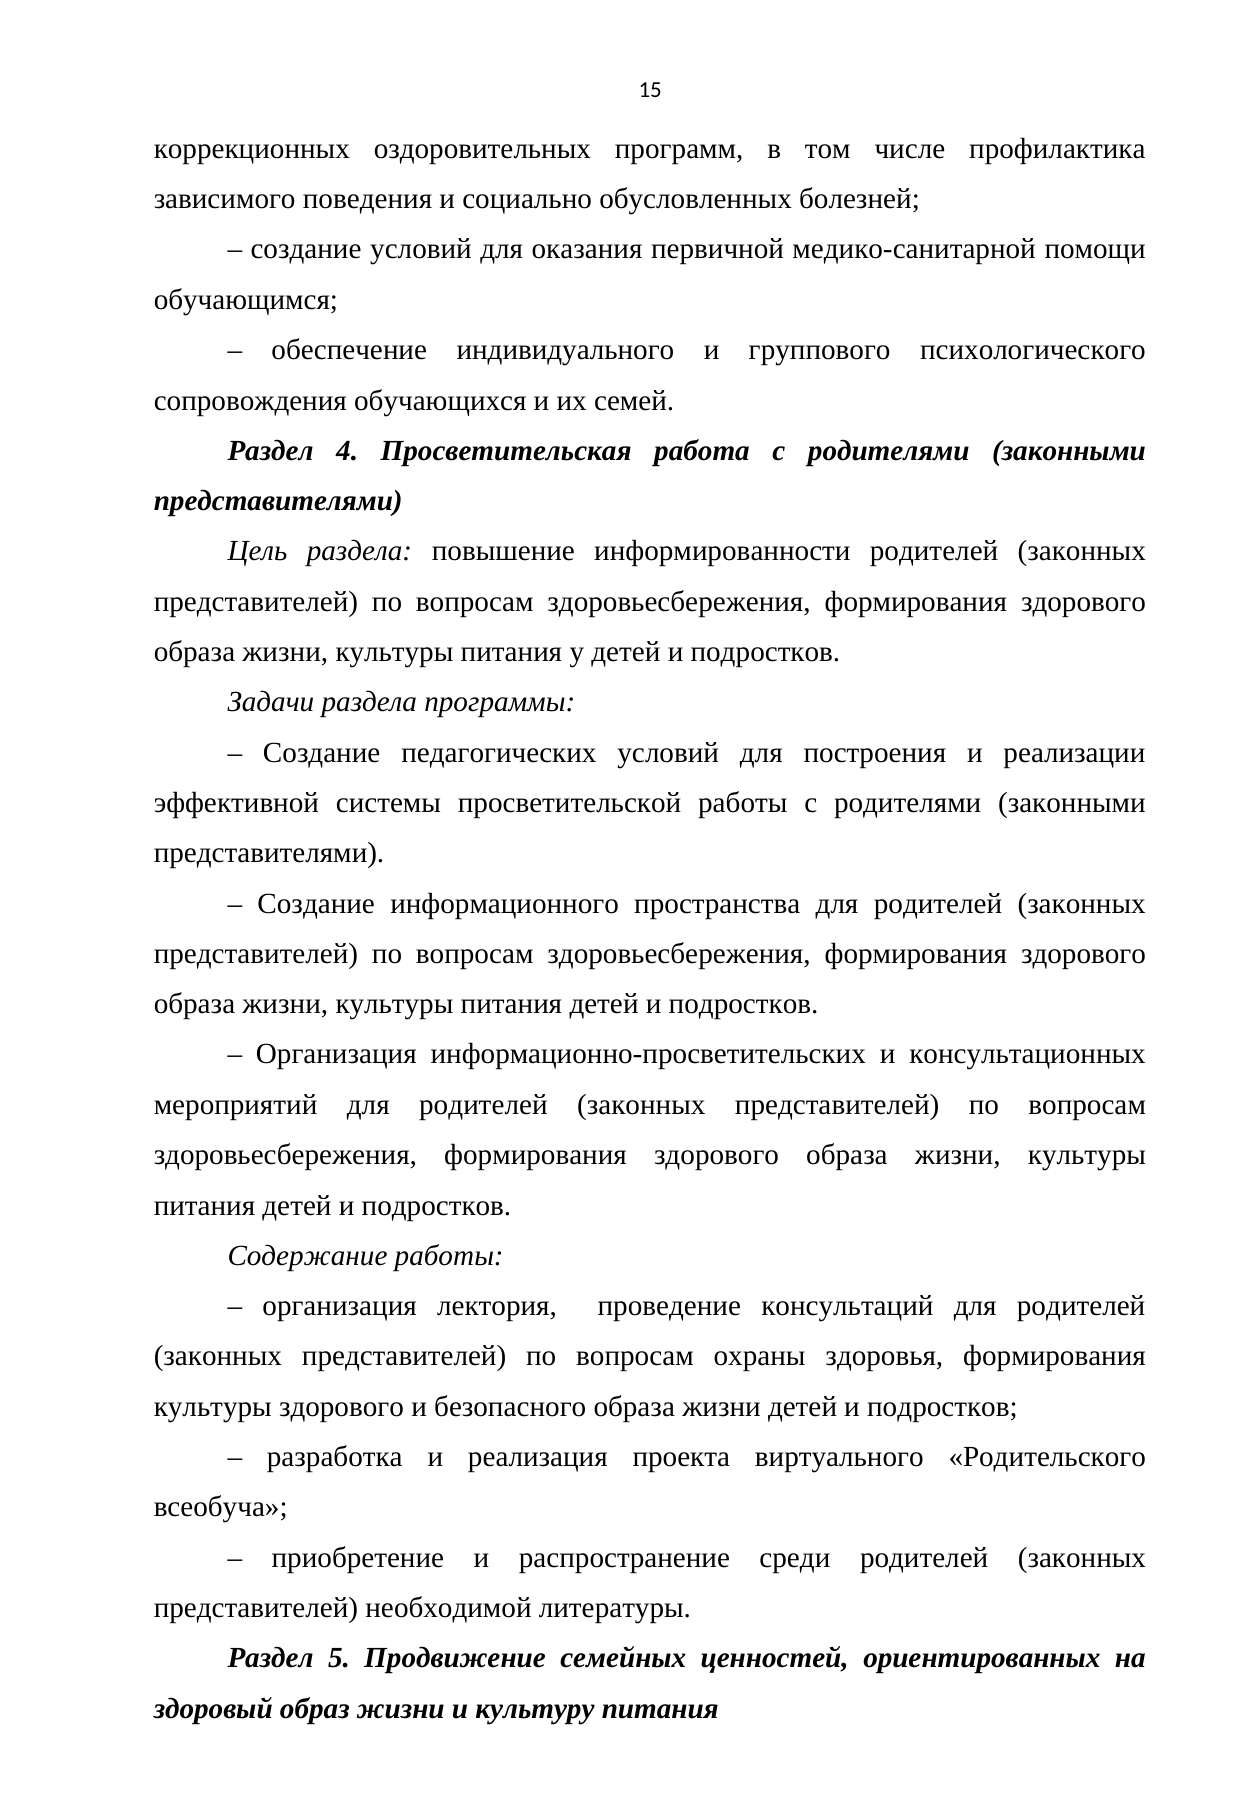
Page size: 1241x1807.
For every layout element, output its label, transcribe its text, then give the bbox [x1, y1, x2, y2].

text Содержание работы: [153, 1238, 1146, 1271]
text Раздел 4. Просветительская работа с родителями (законными представителями) [153, 433, 1146, 517]
text – организация лектория, проведение консультаций для родителей (законных представителей) по вопросам охраны здоровья, формирования культуры здорового и безопасного образа жизни детей и подростков; [153, 1288, 1146, 1422]
text – обеспечение индивидуального и группового психологического сопровождения обучающихся и их семей. [153, 332, 1146, 416]
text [153, 131, 1146, 215]
text Цель раздела: повышение информированности родителей (законных представителей) по вопросам здоровьесбережения, формирования здорового образа жизни, культуры питания у детей и подростков. [153, 533, 1146, 668]
text – Создание информационного пространства для родителей (законных представителей) по вопросам здоровьесбережения, формирования здорового образа жизни, культуры питания детей и подростков. [153, 886, 1146, 1020]
text – приобретение и распространение среди родителей (законных представителей) необходимой литературы. [153, 1540, 1146, 1624]
text – создание условий для оказания первичной медико-санитарной помощи обучающимся; [153, 232, 1146, 316]
text Раздел 5. Продвижение семейных ценностей, ориентированных на здоровый образ жизни и культуру питания [153, 1640, 1146, 1724]
text – Организация информационно-просветительских и консультационных мероприятий для родителей (законных представителей) по вопросам здоровьесбережения, формирования здорового образа жизни, культуры питания детей и подростков. [153, 1037, 1146, 1221]
text – разработка и реализация проекта виртуального «Родительского всеобуча»; [153, 1439, 1146, 1523]
text Задачи раздела программы: [153, 684, 1146, 718]
text – Создание педагогических условий для построения и реализации эффективной системы просветительской работы с родителями (законными представителями). [153, 735, 1146, 869]
